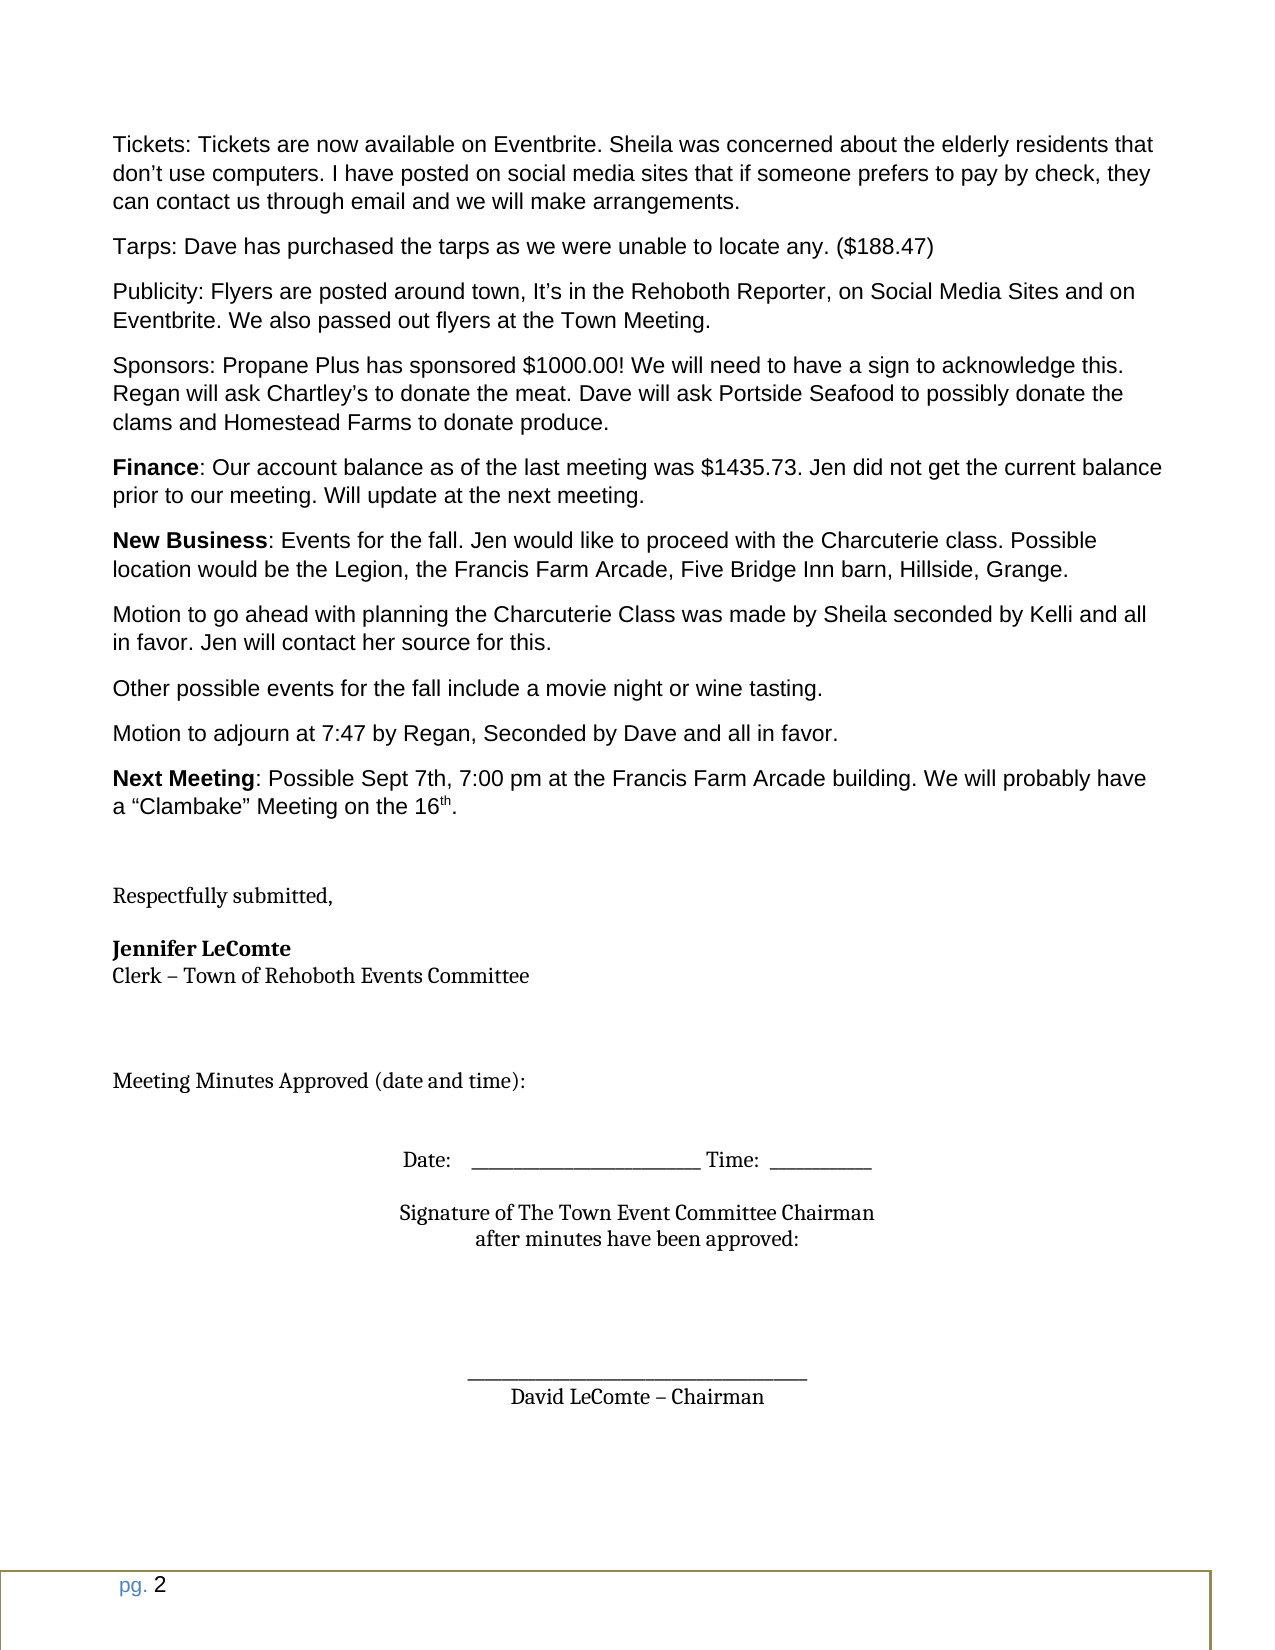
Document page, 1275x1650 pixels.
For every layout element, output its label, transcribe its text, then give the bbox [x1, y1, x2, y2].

text Tarps: Dave has purchased the tarps as we were unable to locate any. ($188.47) [112, 233, 1162, 259]
text after minutes have been approved: [112, 1226, 1162, 1252]
text Respectfully submitted, [112, 883, 1162, 910]
text Jennifer LeComte [112, 936, 1162, 962]
text Clerk – Town of Rehoboth Events Committee [112, 962, 1162, 989]
text Other possible events for the fall include a movie night or wine tasting. [112, 674, 1162, 701]
text ________________________________________ [112, 1358, 1162, 1384]
text Next Meeting: Possible Sept 7th, 7:00 pm at the Francis Farm Arcade building. We will probably have a “Clambake” Meeting on the 16th. [112, 765, 1162, 819]
text Motion to adjourn at 7:47 by Regan, Seconded by Dave and all in favor. [112, 719, 1162, 746]
text Motion to go ahead with planning the Charcuterie Class was made by Sheila seconded by Kelli and all in favor. Jen will contact her source for this. [112, 601, 1162, 656]
text Finance: Our account balance as of the last meeting was $1435.73. Jen did not get the current balance prior to our meeting. Will update at the next meeting. [112, 454, 1162, 509]
text Sponsors: Propane Plus has sponsored $1000.00! We will need to have a sign to acknowledge this. Regan will ask Chartley’s to donate the meat. Dave will ask Portside Seafood to possibly donate the clams and Homestead Farms to donate produce. [112, 352, 1162, 435]
text David LeComte – Chairman [112, 1384, 1162, 1410]
text Signature of The Town Event Committee Chairman [112, 1199, 1162, 1226]
text New Business: Events for the fall. Jen would like to proceed with the Charcuterie class. Possible location would be the Legion, the Francis Farm Arcade, Five Bridge Inn barn, Hillside, Grange. [112, 527, 1162, 582]
text Meeting Minutes Approved (date and time): [112, 1068, 1162, 1094]
text Tickets: Tickets are now available on Eventbrite. Sheila was concerned about the elderly residents that don’t use computers. I have posted on social media sites that if someone prefers to pay by check, they can contact us through email and we will make arrangements. [112, 131, 1162, 214]
text Date: ___________________________ Time: ____________ [112, 1147, 1162, 1173]
text Publicity: Flyers are posted around town, It’s in the Rehoboth Reporter, on Social Media Sites and on Eventbrite. We also passed out flyers at the Town Meeting. [112, 278, 1162, 333]
